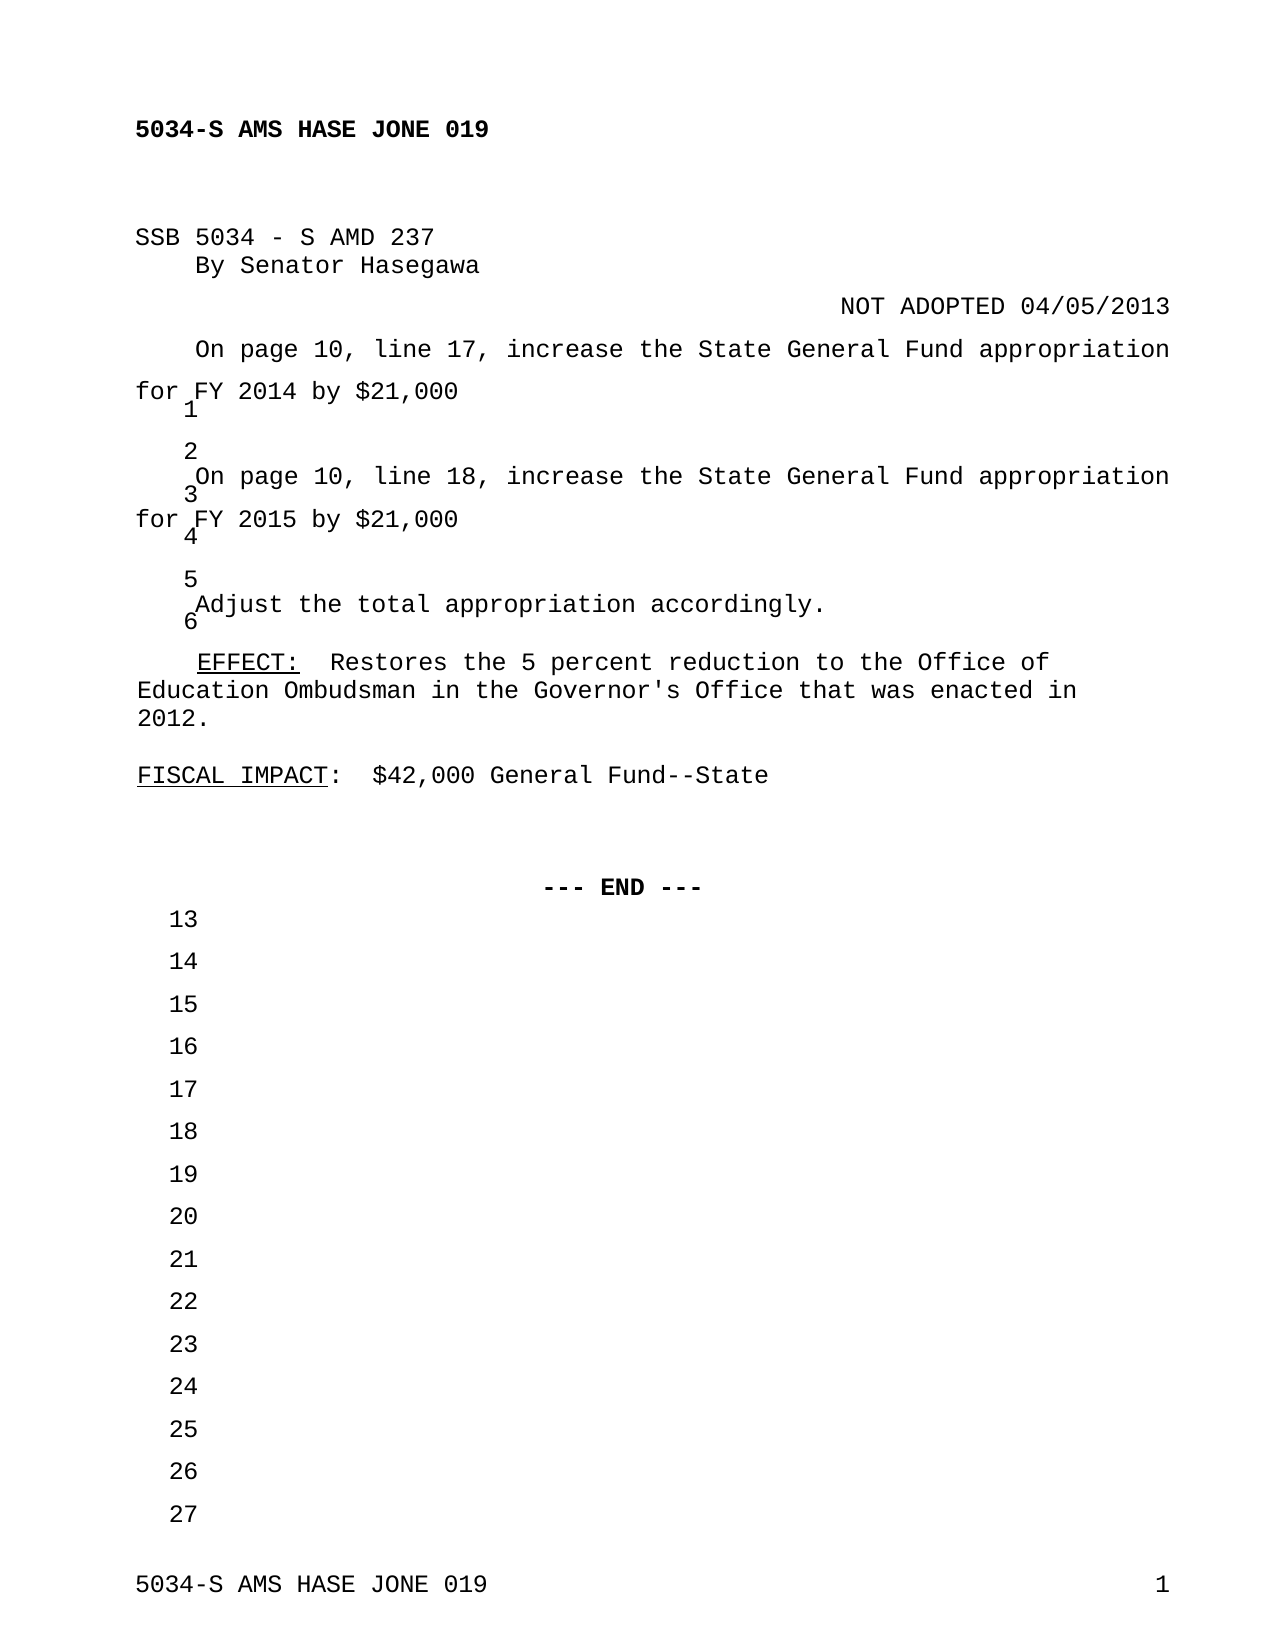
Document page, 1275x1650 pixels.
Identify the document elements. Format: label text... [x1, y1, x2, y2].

text On page 10, line 17, increase the State General Fund appropriation for FY 2014 by $21,000 [135, 323, 1170, 408]
text Adjust the total appropriation accordingly. [135, 578, 1170, 621]
text On page 10, line 18, increase the State General Fund appropriation for FY 2015 by $21,000 [135, 451, 1170, 536]
text - [135, 224, 1170, 252]
text --- END --- [75, 862, 1170, 904]
